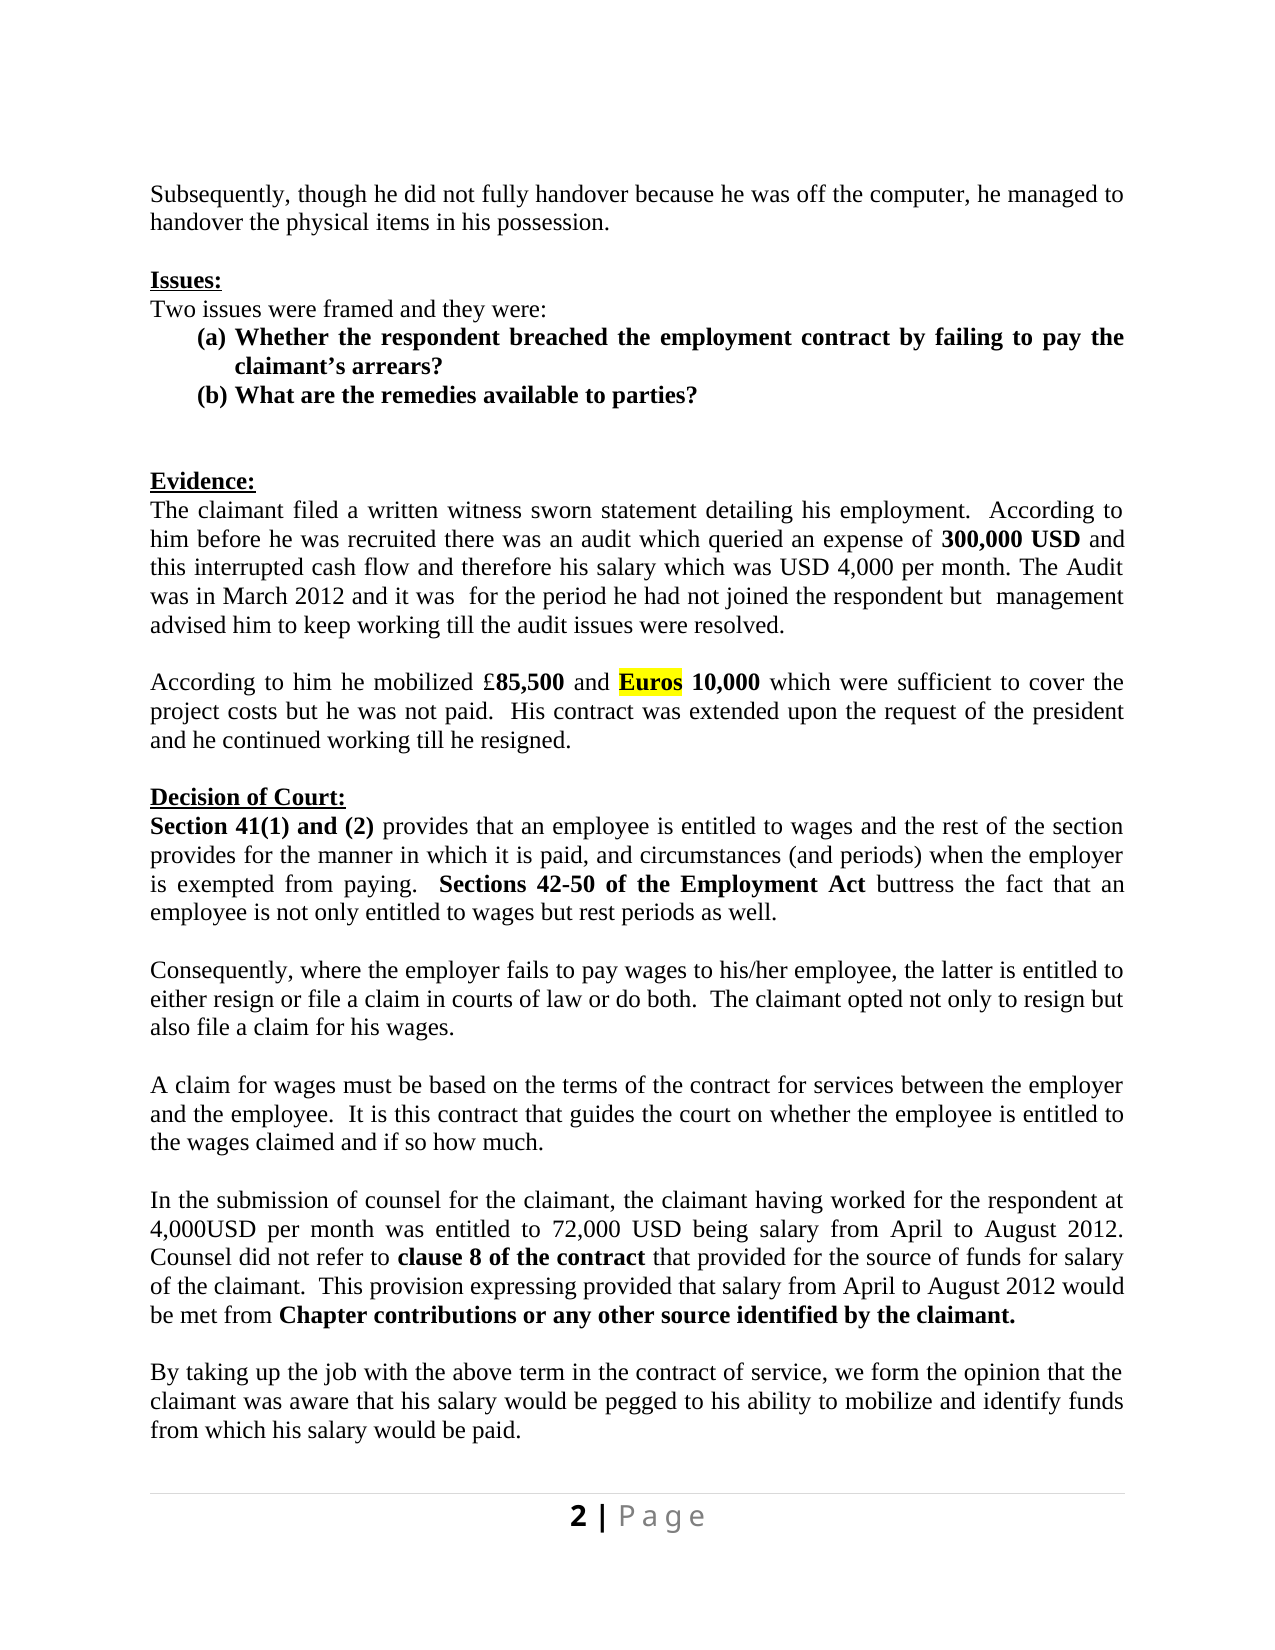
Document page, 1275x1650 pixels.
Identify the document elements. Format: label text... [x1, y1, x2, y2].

text Section 41(1) and (2) provides that an employee is entitled to wages and the rest of the section provides for the manner in which it is paid, and circumstances (and periods) when the employer is exempted from paying. Sections 42-50 of the Employment Act buttress the fact that an employee is not only entitled to wages but rest periods as well. [150, 811, 1125, 926]
list Whether the respondent breached the employment contract by failing to pay the claimant’s arrears? [197, 322, 1125, 380]
text Decision of Court: [150, 782, 1125, 811]
text Issues: [150, 265, 1125, 294]
text By taking up the job with the above term in the contract of service, we form the opinion that the claimant was aware that his salary would be pegged to his ability to mobilize and identify funds from which his salary would be paid. [150, 1357, 1125, 1444]
text Consequently, where the employer fails to pay wages to his/her employee, the latter is entitled to either resign or file a claim in courts of law or do both. The claimant opted not only to resign but also file a claim for his wages. [150, 955, 1125, 1041]
list What are the remedies available to parties? [197, 380, 1125, 409]
text Subsequently, though he did not fully handover because he was off the computer, he managed to handover the physical items in his possession. [150, 179, 1125, 236]
text According to him he mobilized £85,500 and Euros 10,000 which were sufficient to cover the project costs but he was not paid. His contract was extended upon the request of the president and he continued working till he resigned. [150, 667, 1125, 754]
text A claim for wages must be based on the terms of the contract for services between the employer and the employee. It is this contract that guides the court on whether the employee is entitled to the wages claimed and if so how much. [150, 1070, 1125, 1156]
text Evidence: [150, 466, 1125, 495]
text The claimant filed a written witness sworn statement detailing his employment. According to him before he was recruited there was an audit which queried an expense of 300,000 USD and this interrupted cash flow and therefore his salary which was USD 4,000 per month. The Audit was in March 2012 and it was for the period he had not joined the respondent but management advised him to keep working till the audit issues were resolved. [150, 495, 1125, 639]
text In the submission of counsel for the claimant, the claimant having worked for the respondent at 4,000USD per month was entitled to 72,000 USD being salary from April to August 2012. Counsel did not refer to clause 8 of the contract that provided for the source of funds for salary of the claimant. This provision expressing provided that salary from April to August 2012 would be met from Chapter contributions or any other source identified by the claimant. [150, 1185, 1125, 1329]
text Two issues were framed and they were: [150, 294, 1125, 322]
